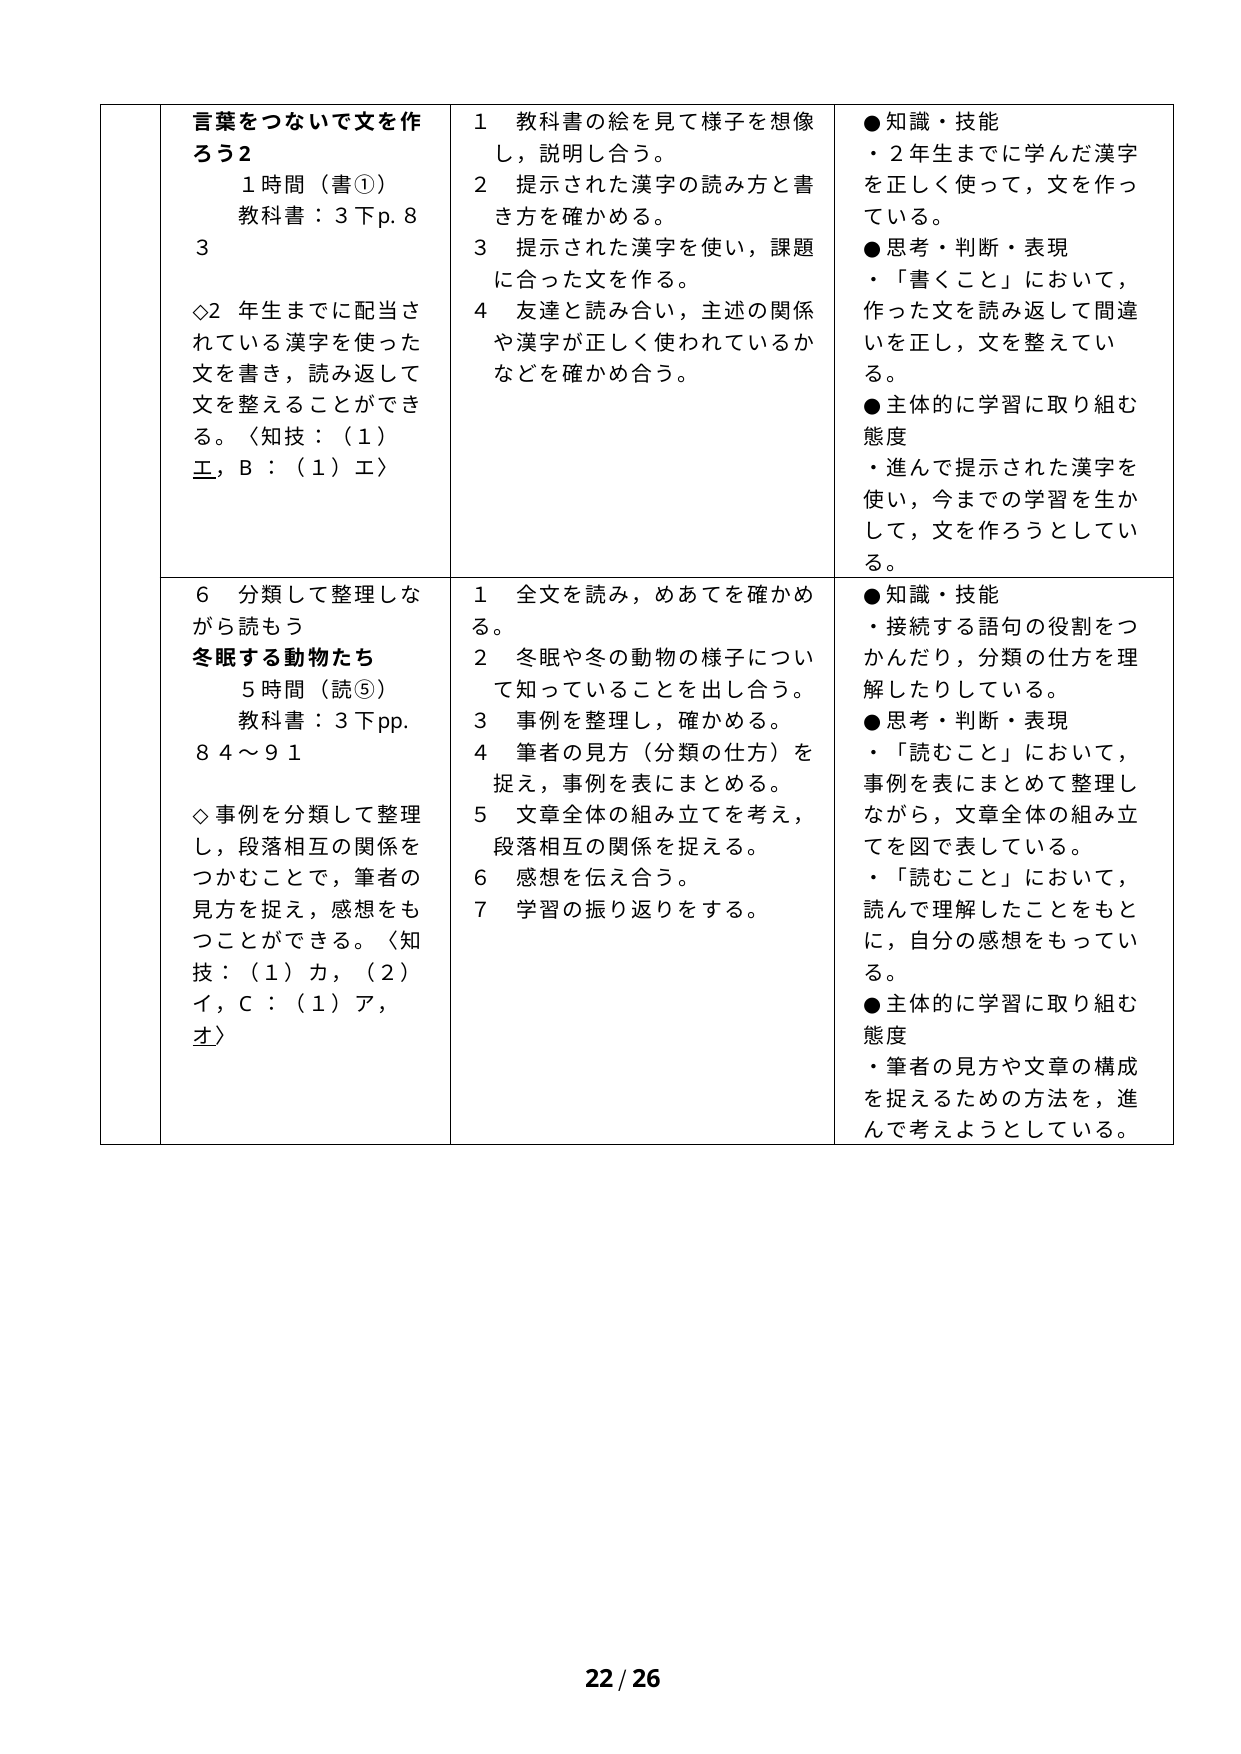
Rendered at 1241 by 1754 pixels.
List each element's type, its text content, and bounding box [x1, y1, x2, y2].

table_cell ●知識・技能 ・２年生までに学んだ漢字を正しく使って，文を作っている。 ●思考・判断・表現 ・「書くこと」において，作った文を読み返して間違いを正し，文を整えている。 ●主体的に学習に取り組む態度 ・進んで提示された漢字を使い，今までの学習を生かして，文を作ろうとしている。 [835, 105, 1173, 577]
table_cell ●知識・技能 ・接続する語句の役割をつかんだり，分類の仕方を理解したりしている。 ●思考・判断・表現 ・「読むこと」において，事例を表にまとめて整理しながら，文章全体の組み立てを図で表している。 ・「読むこと」において，読んで理解したことをもとに，自分の感想をもっている。 ●主体的に学習に取り組む態度 ・筆者の見方や文章の構成を捉えるための方法を，進んで考えようとしている。 [835, 578, 1173, 1144]
table_cell ６ 分類して整理しながら読もう 冬眠する動物たち ５時間（読⑤） 教科書：３下pp.８４〜９１ ◇事例を分類して整理し，段落相互の関係をつかむことで，筆者の見方を捉え，感想をもつことができる。〈知技：（１）カ，（２）イ，C：（１）ア，オ〉 [161, 578, 450, 1144]
table_cell １ 全文を読み，めあてを確かめる。 ２ 冬眠や冬の動物の様子について知っていることを出し合う。 ３ 事例を整理し，確かめる。 ４ 筆者の見方（分類の仕方）を捉え，事例を表にまとめる。 ５ 文章全体の組み立てを考え，段落相互の関係を捉える。 ６ 感想を伝え合う。 ７ 学習の振り返りをする。 [451, 578, 834, 1144]
table_cell 言葉をつないで文を作ろう2 １時間（書①） 教科書：３下p.８３ ◇2年生までに配当されている漢字を使った文を書き，読み返して文を整えることができる。〈知技：（１）エ，B：（１）エ〉 [161, 105, 450, 577]
table_cell １ 教科書の絵を見て様子を想像し，説明し合う。 ２ 提示された漢字の読み方と書き方を確かめる。 ３ 提示された漢字を使い，課題に合った文を作る。 ４ 友達と読み合い，主述の関係や漢字が正しく使われているかなどを確かめ合う。 [451, 105, 834, 577]
